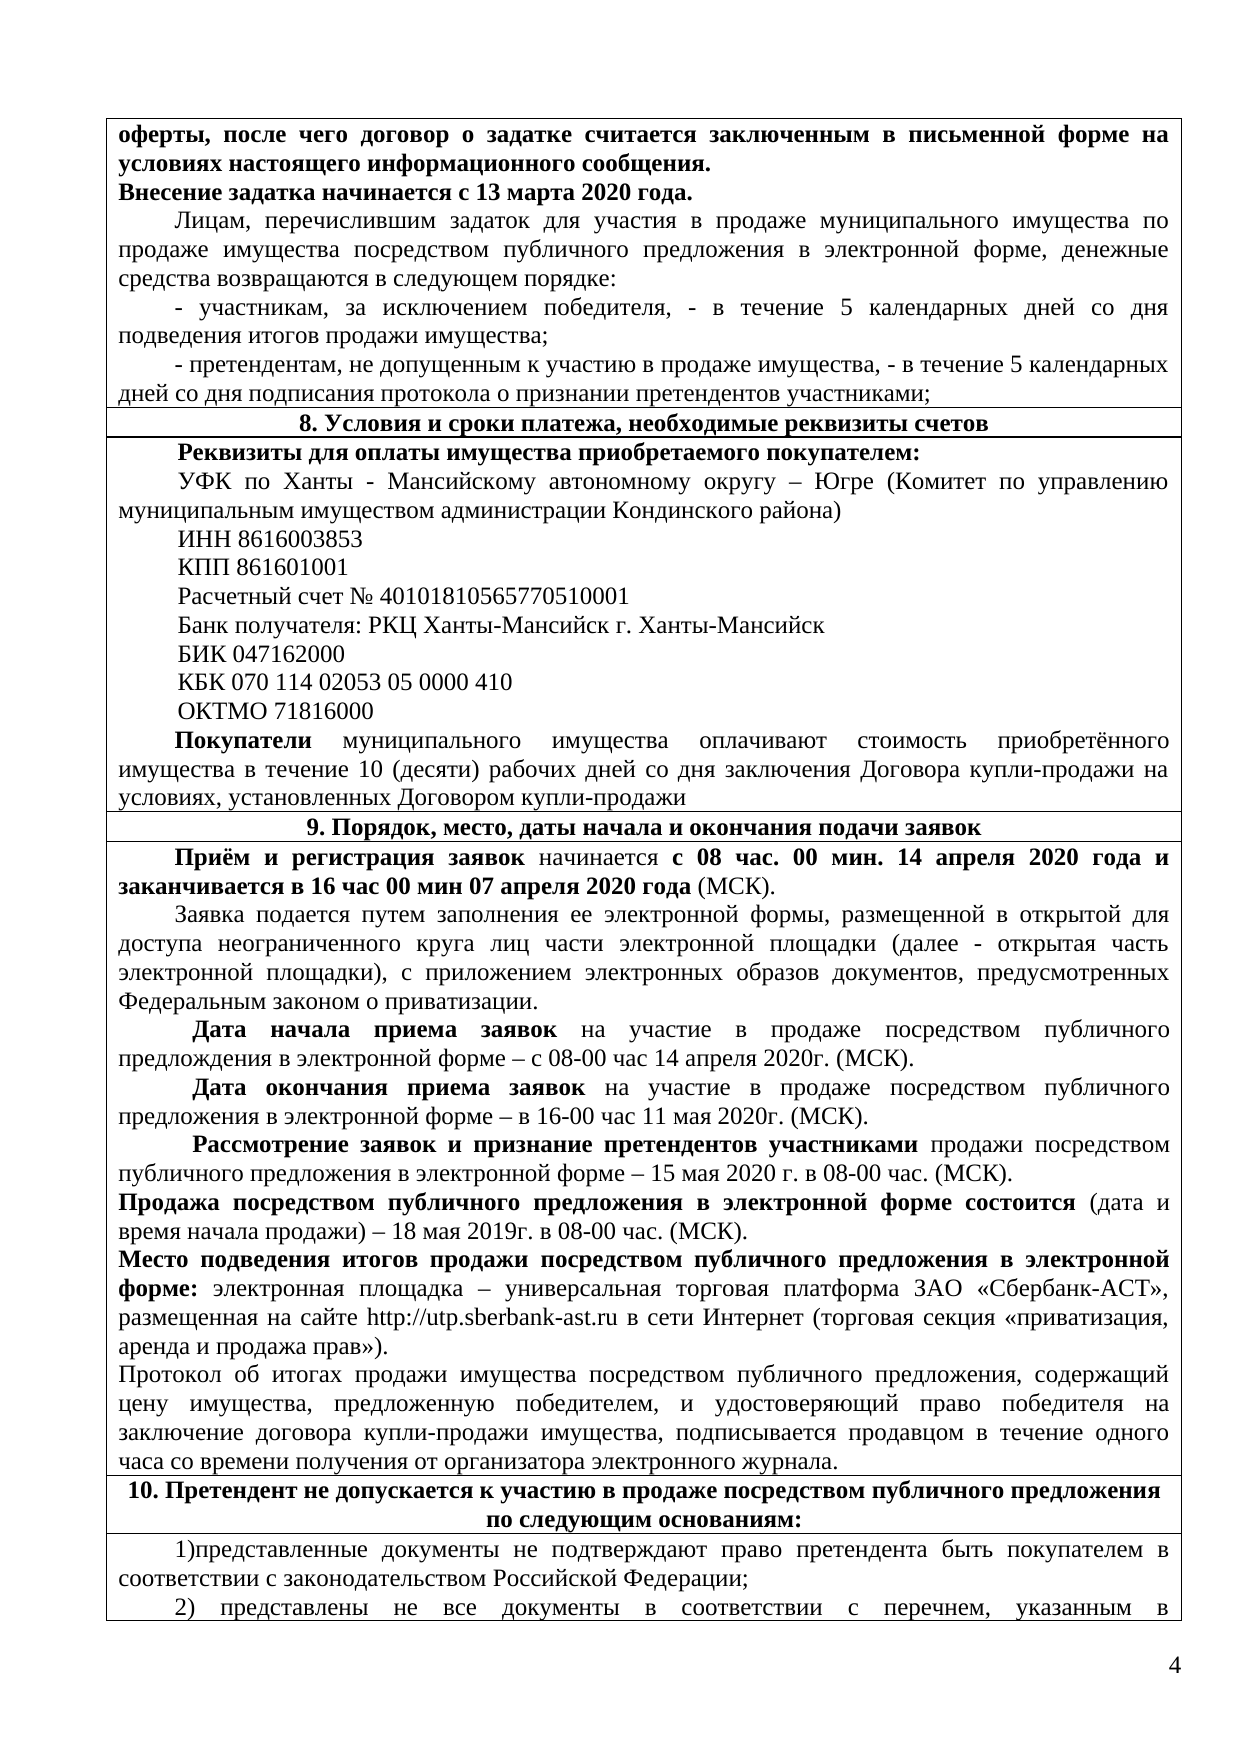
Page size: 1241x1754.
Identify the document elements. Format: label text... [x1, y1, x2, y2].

table_cell Реквизиты для оплаты имущества приобретаемого покупателем: УФК по Ханты - Мансийскому автономному округу – Югре (Комитет по управлению муниципальным имуществом администрации Кондинского района) ИНН 8616003853 КПП 861601001 Расчетный счет № 40101810565770510001 Банк получателя: РКЦ Ханты-Мансийск г. Ханты-Мансийск БИК 047162000 КБК 070 114 02053 05 0000 410 ОКТМО 71816000 Покупатели муниципального имущества оплачивают стоимость приобретённого имущества в течение 10 (десяти) рабочих дней со дня заключения Договора купли-продажи на условиях, установленных Договором купли-продажи [107, 438, 1181, 811]
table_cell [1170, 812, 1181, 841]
table_cell Приём и регистрация заявок начинается с 08 час. 00 мин. 14 апреля 2020 года и заканчивается в 16 час 00 мин 07 апреля 2020 года (МСК). Заявка подается путем заполнения ее электронной формы, размещенной в открытой для доступа неограниченного круга лиц части электронной площадки (далее - открытая часть электронной площадки), с приложением электронных образов документов, предусмотренных Федеральным законом о приватизации. Дата начала приема заявок на участие в продаже посредством публичного предлождения в электронной форме – с 08-00 час 14 апреля 2020г. (МСК). Дата окончания приема заявок на участие в продаже посредством публичного предложения в электронной форме – в 16-00 час 11 мая 2020г. (МСК). Рассмотрение заявок и признание претендентов участниками продажи посредством публичного предложения в электронной форме – 15 мая 2020 г. в 08-00 час. (МСК). Продажа посредством публичного предложения в электронной форме состоится (дата и время начала продажи) – 18 мая 2019г. в 08-00 час. (МСК). Место подведения итогов продажи посредством публичного предложения в электронной форме: электронная площадка – универсальная торговая платформа ЗАО «Сбербанк-АСТ», размещенная на сайте http://utp.sberbank-ast.ru в сети Интернет (торговая секция «приватизация, аренда и продажа прав»). Протокол об итогах продажи имущества посредством публичного предложения, содержащий цену имущества, предложенную победителем, и удостоверяющий право победителя на заключение договора купли-продажи имущества, подписывается продавцом в течение одного часа со времени получения от организатора электронного журнала. [107, 842, 1181, 1474]
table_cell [107, 119, 1181, 407]
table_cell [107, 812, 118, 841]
table_cell 10. Претендент не допускается к участию в продаже посредством публичного предложения по следующим основаниям: [107, 1476, 1181, 1533]
table_cell 8. Условия и сроки платежа, необходимые реквизиты счетов [107, 408, 1181, 436]
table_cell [107, 1534, 1181, 1620]
